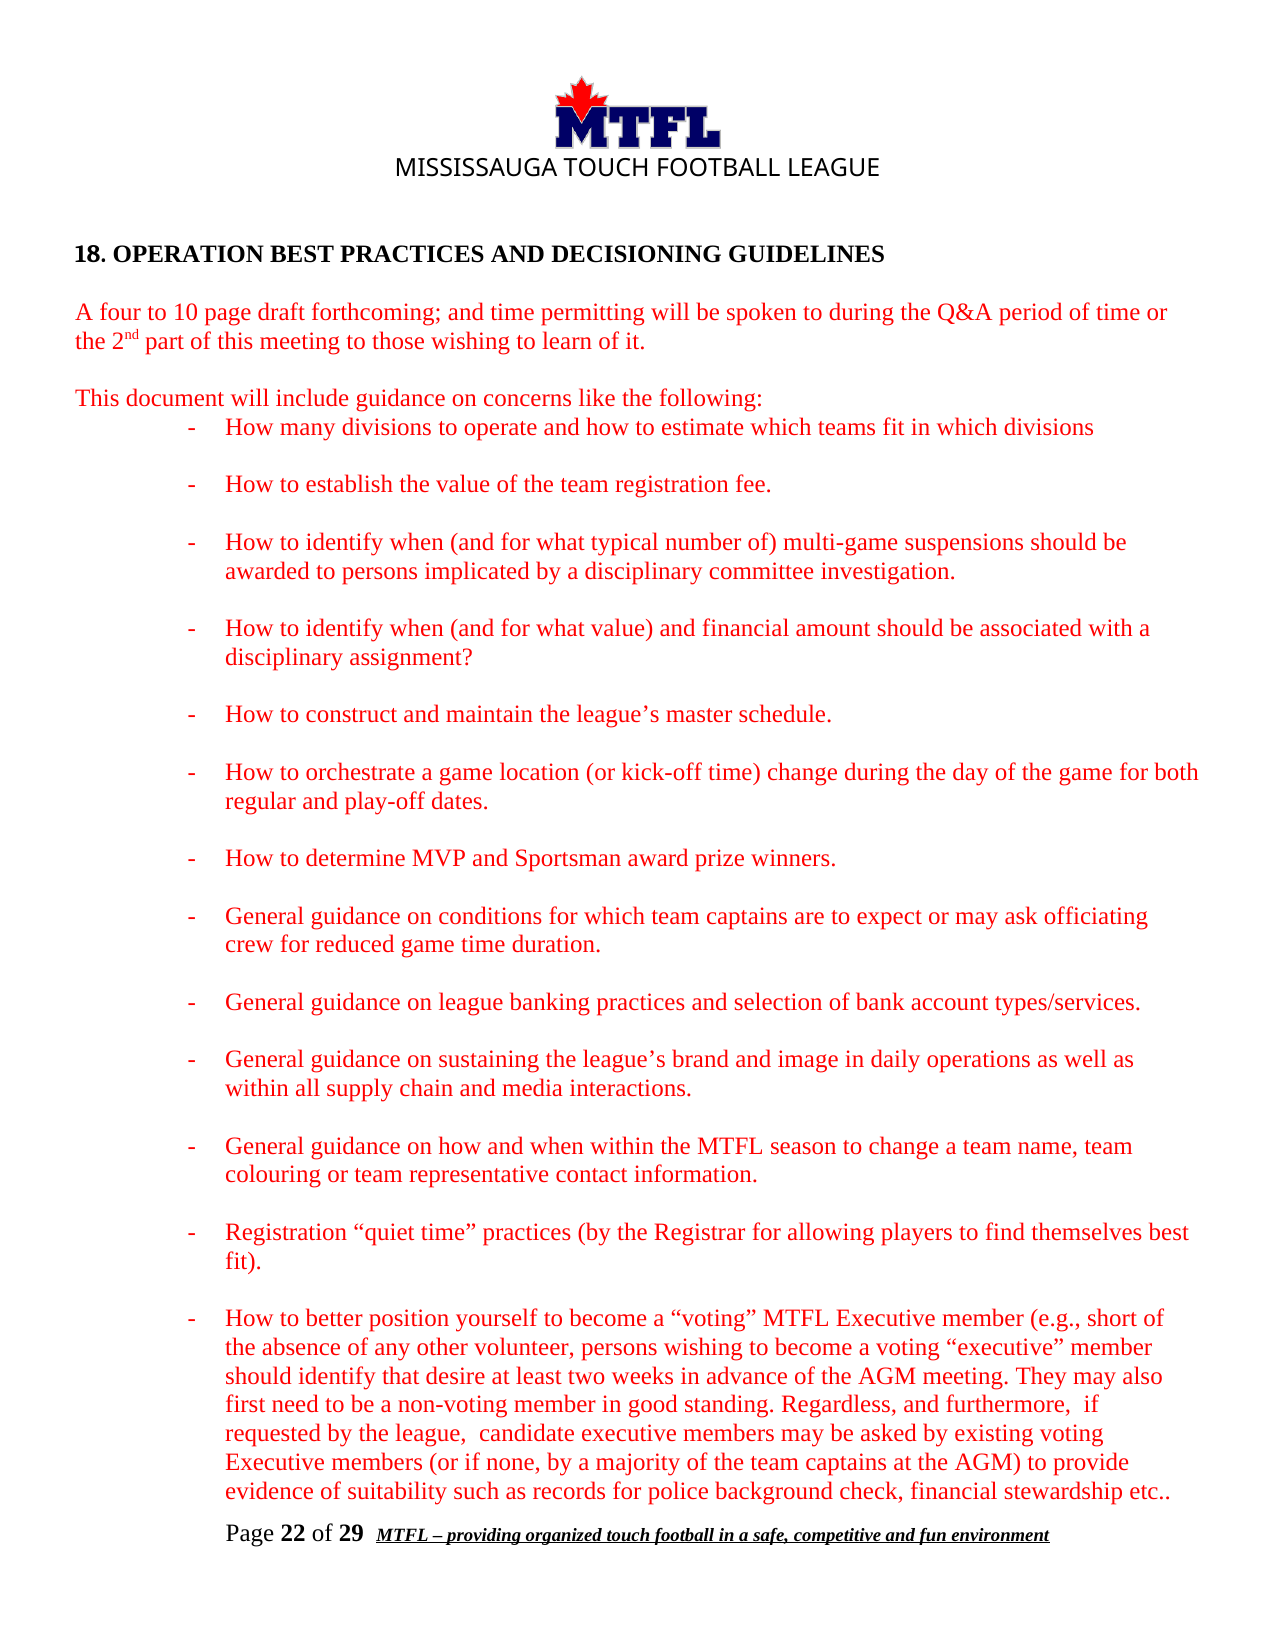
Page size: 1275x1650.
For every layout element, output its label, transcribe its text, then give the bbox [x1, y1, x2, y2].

list How to determine MVP and Sportsman award prize winners. [187, 843, 1200, 872]
list General guidance on league banking practices and selection of bank account types/services. [187, 987, 1200, 1016]
text This document will include guidance on concerns like the following: [75, 383, 1200, 412]
list How to construct and maintain the league’s master schedule. [187, 699, 1200, 728]
list General guidance on sustaining the league’s brand and image in daily operations as well as within all supply chain and media interactions. [187, 1044, 1200, 1102]
subtitle Operation BEST PRACTICES and DECISiONING GUIDELINES [75, 239, 1200, 268]
list How many divisions to operate and how to estimate which teams fit in which divisions [187, 412, 1200, 441]
list How to establish the value of the team registration fee. [187, 469, 1200, 498]
list How to identify when (and for what value) and financial amount should be associated with a disciplinary assignment? [187, 613, 1200, 671]
list General guidance on how and when within the MTFL season to change a team name, team colouring or team representative contact information. [187, 1131, 1200, 1188]
list How to orchestrate a game location (or kick-off time) change during the day of the game for both regular and play-off dates. [187, 757, 1200, 814]
text A four to 10 page draft forthcoming; and time permitting will be spoken to during the Q&A period of time or the 2nd part of this meeting to those wishing to learn of it. [75, 297, 1200, 354]
list How to better position yourself to become a “voting” MTFL Executive member (e.g., short of the absence of any other volunteer, persons wishing to become a voting “executive” member should identify that desire at least two weeks in advance of the AGM meeting. They may also first need to be a non-voting member in good standing. Regardless, and furthermore, if requested by the league, candidate executive members may be asked by existing voting Executive members (or if none, by a majority of the team captains at the AGM) to provide evidence of suitability such as records for police background check, financial stewardship etc.. [187, 1303, 1200, 1504]
list How to identify when (and for what typical number of) multi-game suspensions should be awarded to persons implicated by a disciplinary committee investigation. [187, 527, 1200, 584]
list Registration “quiet time” practices (by the Registrar for allowing players to find themselves best fit). [187, 1217, 1200, 1274]
list General guidance on conditions for which team captains are to expect or may ask officiating crew for reduced game time duration. [187, 901, 1200, 958]
picture [553, 75, 722, 150]
